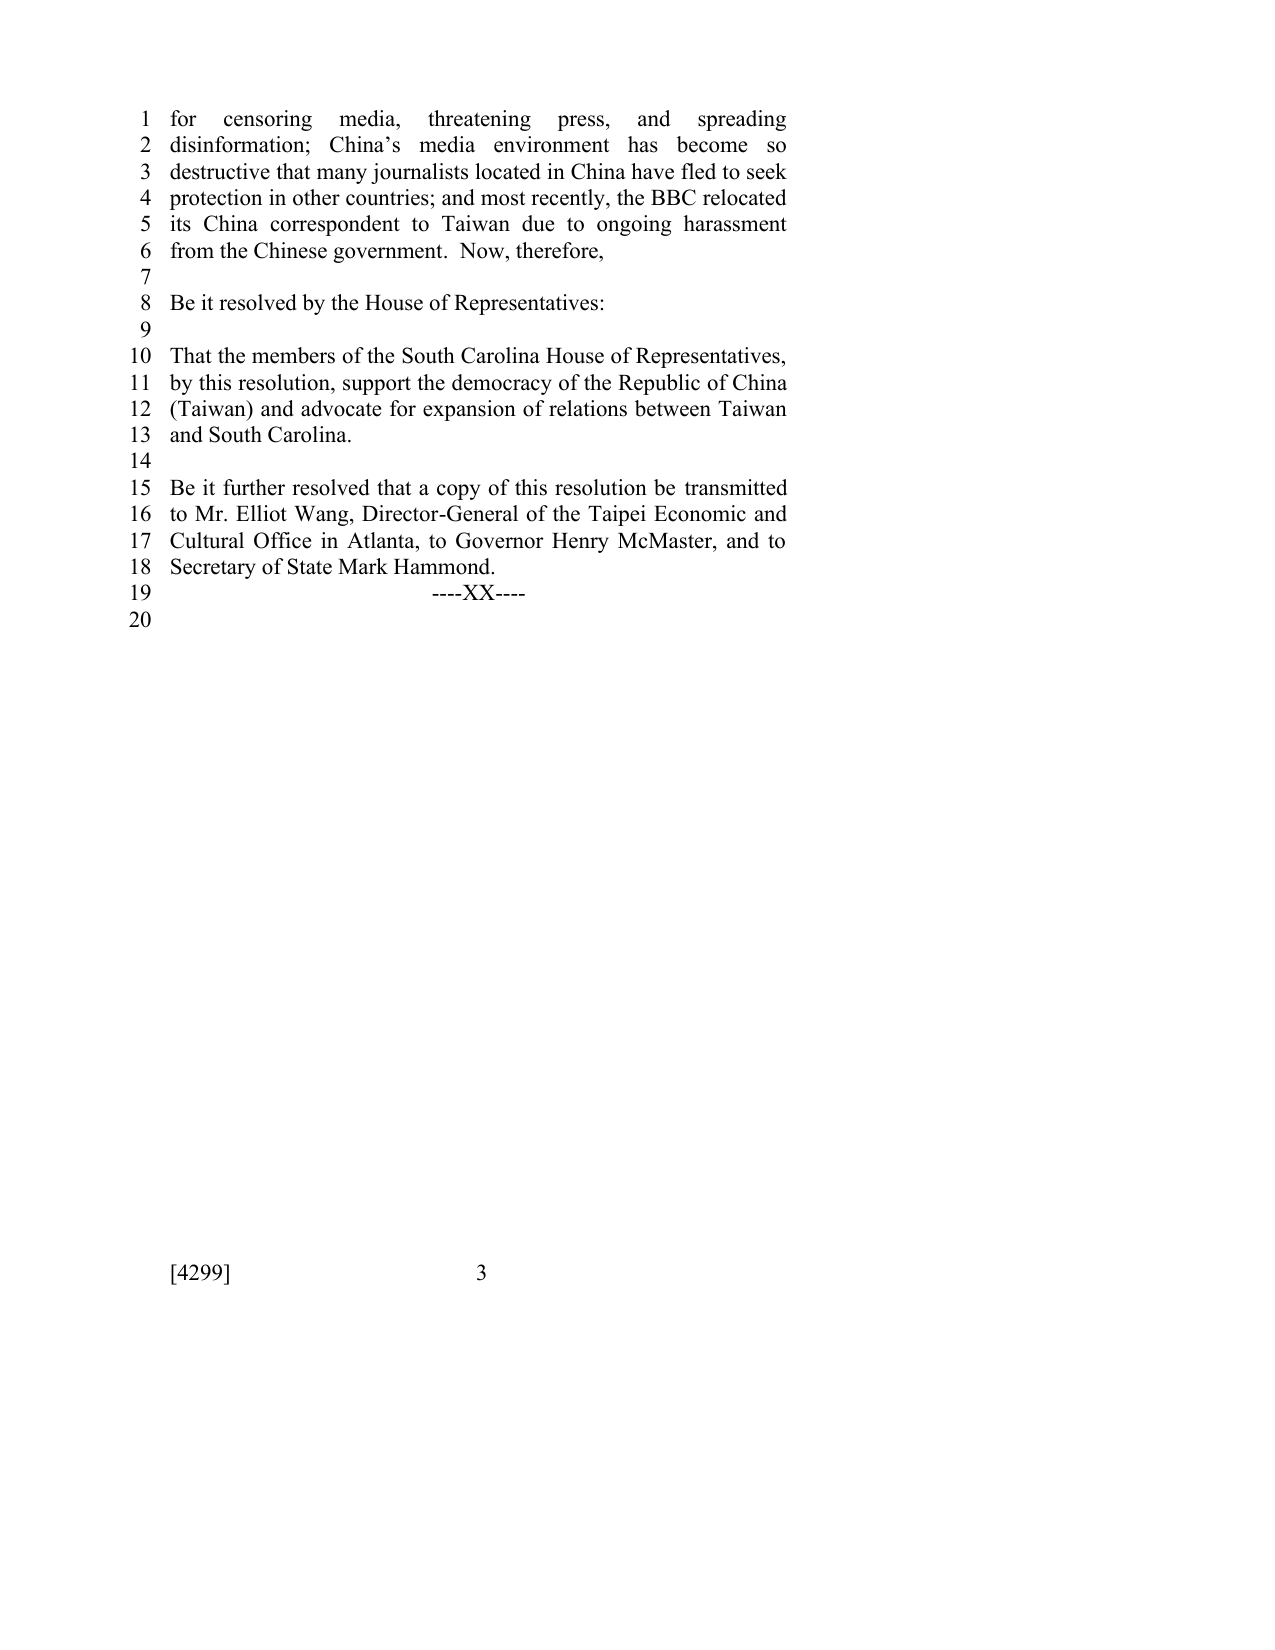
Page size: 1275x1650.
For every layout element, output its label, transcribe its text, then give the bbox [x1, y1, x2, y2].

text Be it resolved by the House of Representatives: [169, 289, 787, 316]
text That the members of the South Carolina House of Representatives, by this resolution, support the democracy of the Republic of China (Taiwan) and advocate for expansion of relations between Taiwan and South Carolina. [169, 342, 787, 448]
text ----XX---- [169, 579, 787, 606]
text Be it further resolved that a copy of this resolution be transmitted to Mr. Elliot Wang, Director-General of the Taipei Economic and Cultural Office in Atlanta, to Governor Henry McMaster, and to Secretary of State Mark Hammond. [169, 474, 787, 579]
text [169, 105, 787, 263]
